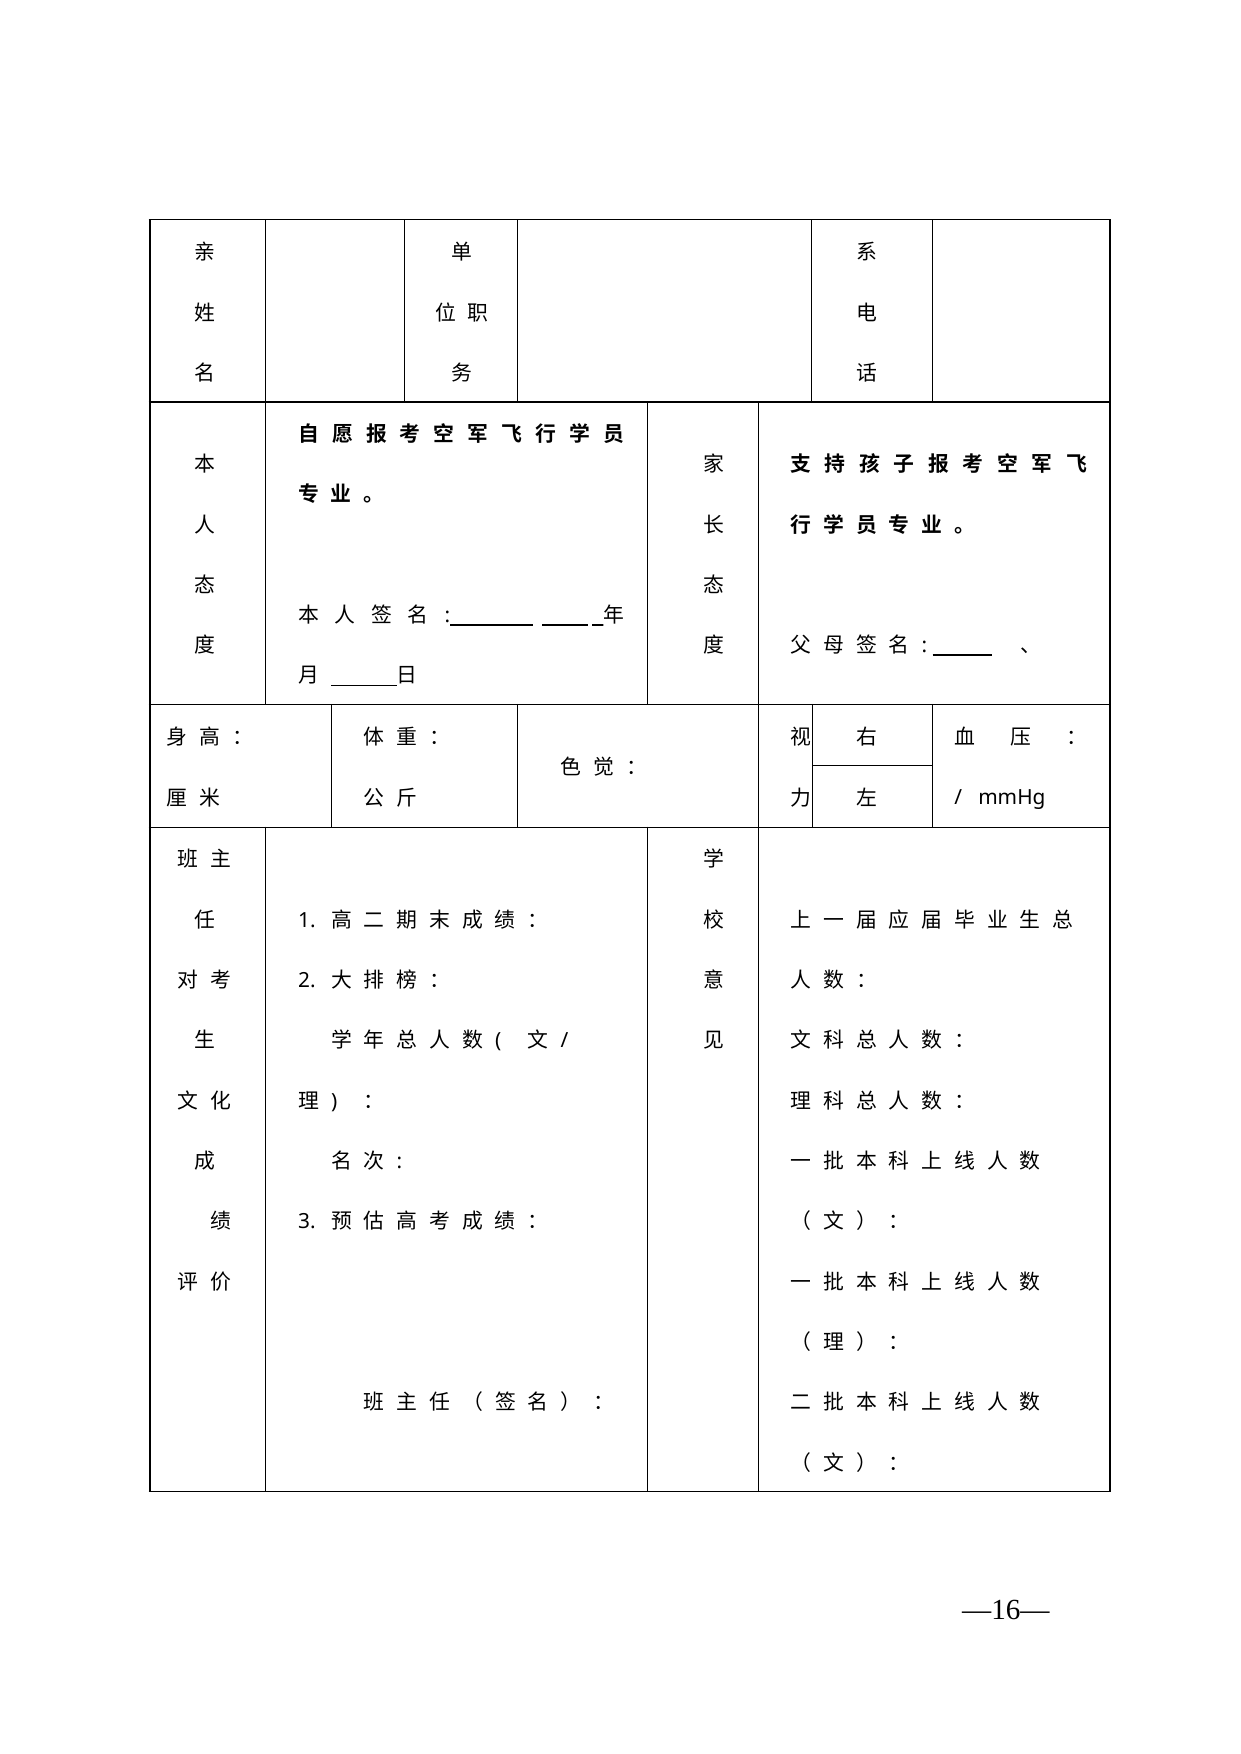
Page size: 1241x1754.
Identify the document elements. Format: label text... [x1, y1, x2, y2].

table_cell 体重： 公斤 [332, 705, 517, 827]
table_cell 本 人 态 度 [151, 403, 265, 704]
table_cell [266, 220, 404, 401]
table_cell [759, 828, 1109, 1491]
table_cell 色觉： [518, 705, 758, 827]
table_cell 血压： / mmHg [933, 705, 1109, 827]
table_cell 右 [813, 705, 932, 765]
table_cell 班主任 对考生 文化成 绩评价 [151, 828, 265, 1491]
table_cell 视 力 [759, 705, 812, 827]
table_cell 自愿报考空军飞行学员专业。 本人签名: 年 月 日 [266, 403, 647, 704]
table_cell [518, 220, 811, 401]
table_cell 工作单 位职务 [405, 220, 517, 401]
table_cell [266, 828, 647, 1491]
table_cell 支持孩子报考空军飞行学员专业。 父母签名: 、 [759, 403, 1109, 704]
table_cell [933, 220, 1109, 401]
table_cell 母 亲 姓 名 [151, 220, 265, 401]
table_cell 联 系 电 话 [812, 220, 932, 401]
table_cell 家 长 态 度 [648, 403, 758, 704]
table_cell 左 [813, 766, 932, 827]
table_cell 身高： 厘米 [151, 705, 331, 827]
table_cell 学 校 意 见 [648, 828, 758, 1491]
